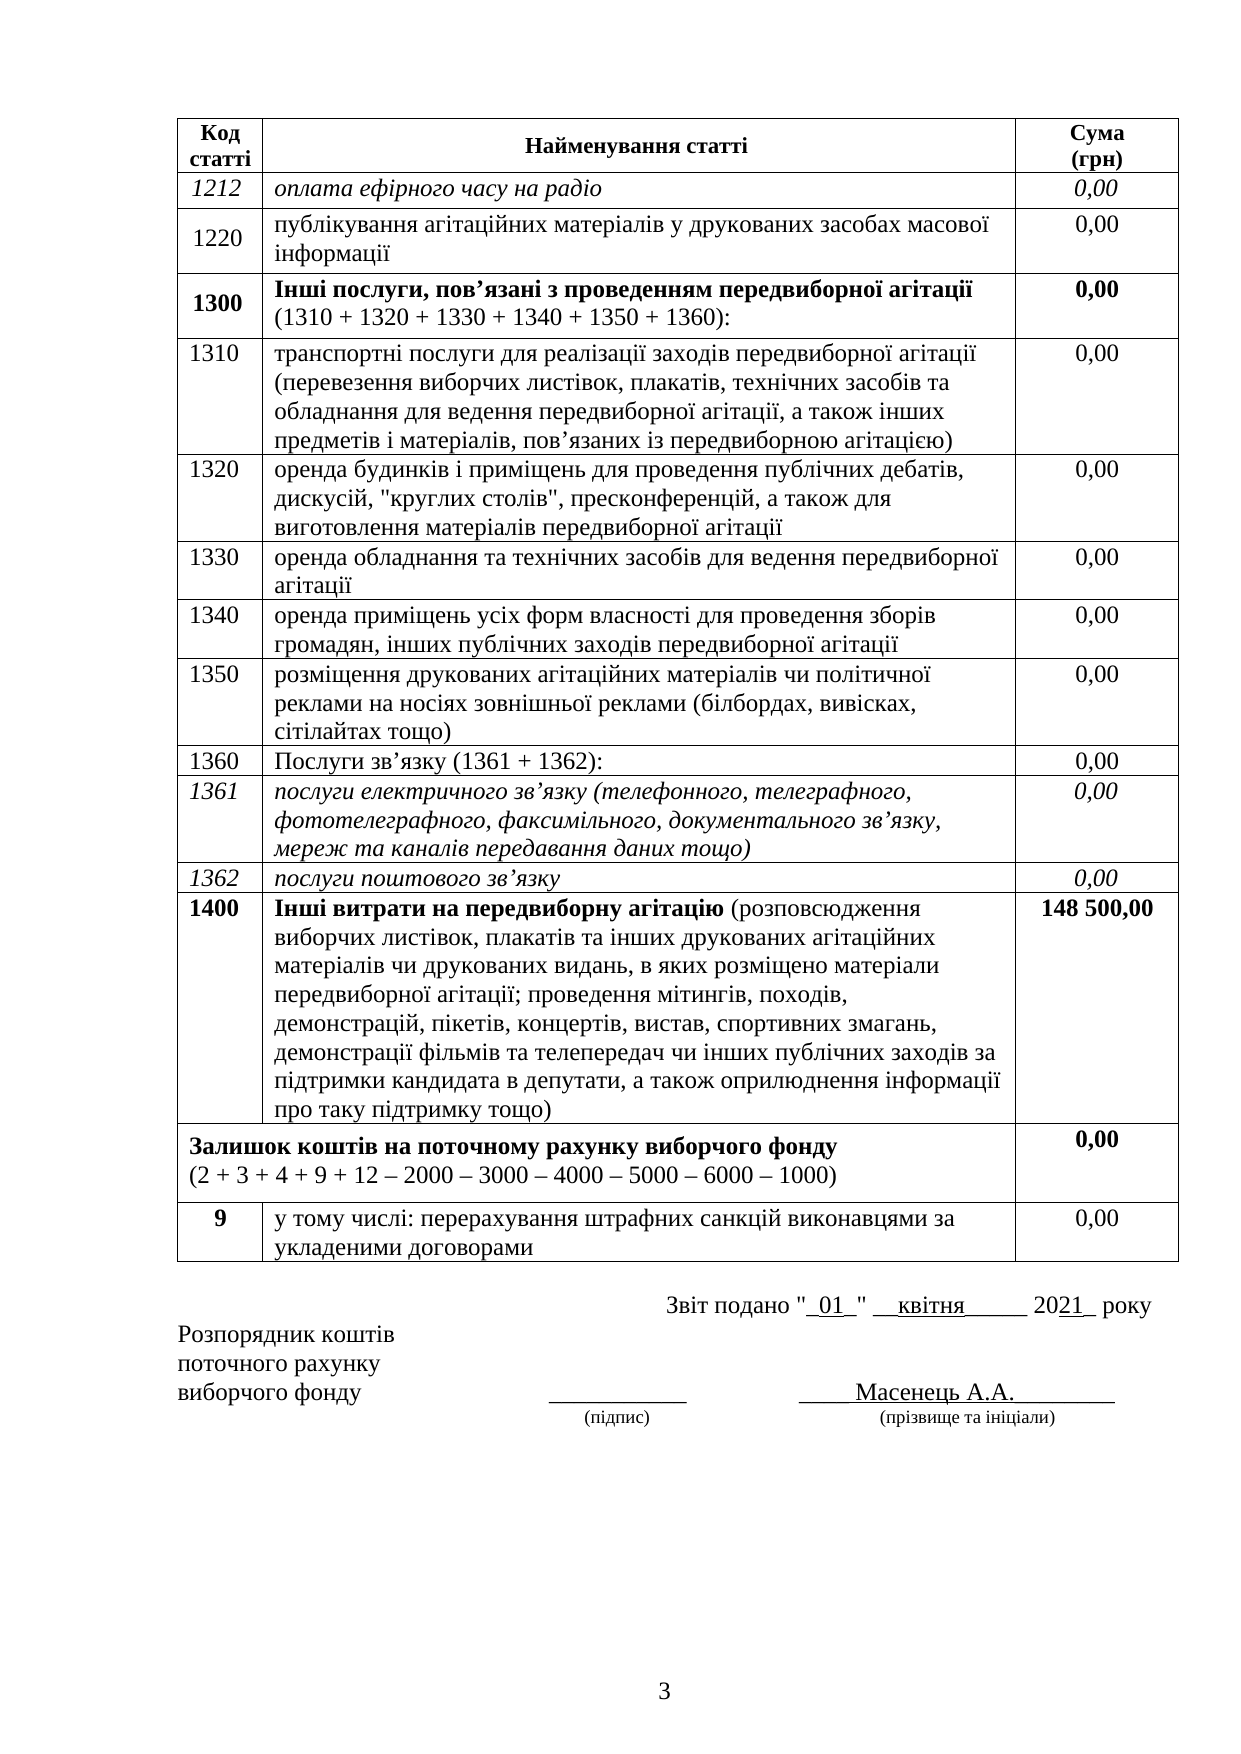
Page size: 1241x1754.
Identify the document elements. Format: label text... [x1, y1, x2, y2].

table_cell розміщення друкованих агітаційних матеріалів чи політичної реклами на носіях зовнішньої реклами (білбордах, вивісках, сітілайтах тощо) [263, 659, 1015, 745]
table_cell 0,00 [1016, 274, 1178, 337]
table_cell послуги поштового зв’язку [263, 863, 1015, 892]
table_cell оренда обладнання та технічних засобів для ведення передвиборної агітації [263, 542, 1015, 599]
table_cell 1330 [178, 542, 262, 599]
table_cell 148 500,00 [1016, 893, 1178, 1123]
table_cell Послуги зв’язку (1361 + 1362): [263, 746, 1015, 775]
table_cell 0,00 [1016, 209, 1178, 273]
table_cell 1220 [178, 209, 262, 273]
table_cell транспортні послуги для реалізації заходів передвиборної агітації (перевезення виборчих листівок, плакатів, технічних засобів та обладнання для ведення передвиборної агітації, а також інших предметів і матеріалів, пов’язаних із передвиборною агітацією) [263, 339, 1015, 453]
table_cell 0,00 [1016, 1124, 1178, 1202]
table_cell 0,00 [1016, 173, 1178, 208]
table_cell 0,00 [1016, 1203, 1178, 1261]
table_cell 0,00 [1016, 746, 1178, 775]
table_cell 1300 [178, 274, 262, 337]
table_header Код статті [178, 119, 262, 172]
table_cell 1400 [178, 893, 262, 1123]
table_cell послуги електричного зв’язку (телефонного, телеграфного, фототелеграфного, факсимільного, документального зв’язку, мереж та каналів передавання даних тощо) [263, 776, 1015, 862]
table_header Сума (грн) [1016, 119, 1178, 172]
text Розпорядник коштів поточного рахунку виборчого фонду ___________ ____ Масенець А.А.________ (підпис) (прізвище та ініціали) [177, 1319, 1152, 1427]
table_cell Інші послуги, пов’язані з проведенням передвиборної агітації (1310 + 1320 + 1330 + 1340 + 1350 + 1360): [263, 274, 1015, 337]
table_cell 1360 [178, 746, 262, 775]
table_cell 0,00 [1016, 659, 1178, 745]
table_cell 0,00 [1016, 600, 1178, 658]
table_header Найменування статті [263, 119, 1015, 172]
table_cell оренда приміщень усіх форм власності для проведення зборів громадян, інших публічних заходів передвиборної агітації [263, 600, 1015, 658]
table_cell Залишок коштів на поточному рахунку виборчого фонду (2 + 3 + 4 + 9 + 12 – 2000 – 3000 – 4000 – 5000 – 6000 – 1000) [178, 1124, 1015, 1202]
table_cell 0,00 [1016, 455, 1178, 541]
table_cell 1212 [178, 173, 262, 208]
table_cell 0,00 [1016, 339, 1178, 453]
table_cell 9 [178, 1203, 262, 1261]
table_cell оплата ефірного часу на радіо [263, 173, 1015, 208]
table_cell 1320 [178, 455, 262, 541]
table_cell 0,00 [1016, 542, 1178, 599]
table_cell 0,00 [1016, 776, 1178, 862]
table_cell 0,00 [1016, 863, 1178, 892]
text Звіт подано "_01_" __квітня_____ 2021_ року [177, 1291, 1152, 1319]
table_cell публікування агітаційних матеріалів у друкованих засобах масової інформації [263, 209, 1015, 273]
table_cell 1361 [178, 776, 262, 862]
table_cell 1362 [178, 863, 262, 892]
table_cell оренда будинків і приміщень для проведення публічних дебатів, дискусій, "круглих столів", пресконференцій, а також для виготовлення матеріалів передвиборної агітації [263, 455, 1015, 541]
table_cell у тому числі: перерахування штрафних санкцій виконавцями за укладеними договорами [263, 1203, 1015, 1261]
table_cell 1340 [178, 600, 262, 658]
table_cell 1350 [178, 659, 262, 745]
table_cell Інші витрати на передвиборну агітацію (розповсюдження виборчих листівок, плакатів та інших друкованих агітаційних матеріалів чи друкованих видань, в яких розміщено матеріали передвиборної агітації; проведення мітингів, походів, демонстрацій, пікетів, концертів, вистав, спортивних змагань, демонстрації фільмів та телепередач чи інших публічних заходів за підтримки кандидата в депутати, а також оприлюднення інформації про таку підтримку тощо) [263, 893, 1015, 1123]
table_cell 1310 [178, 339, 262, 453]
